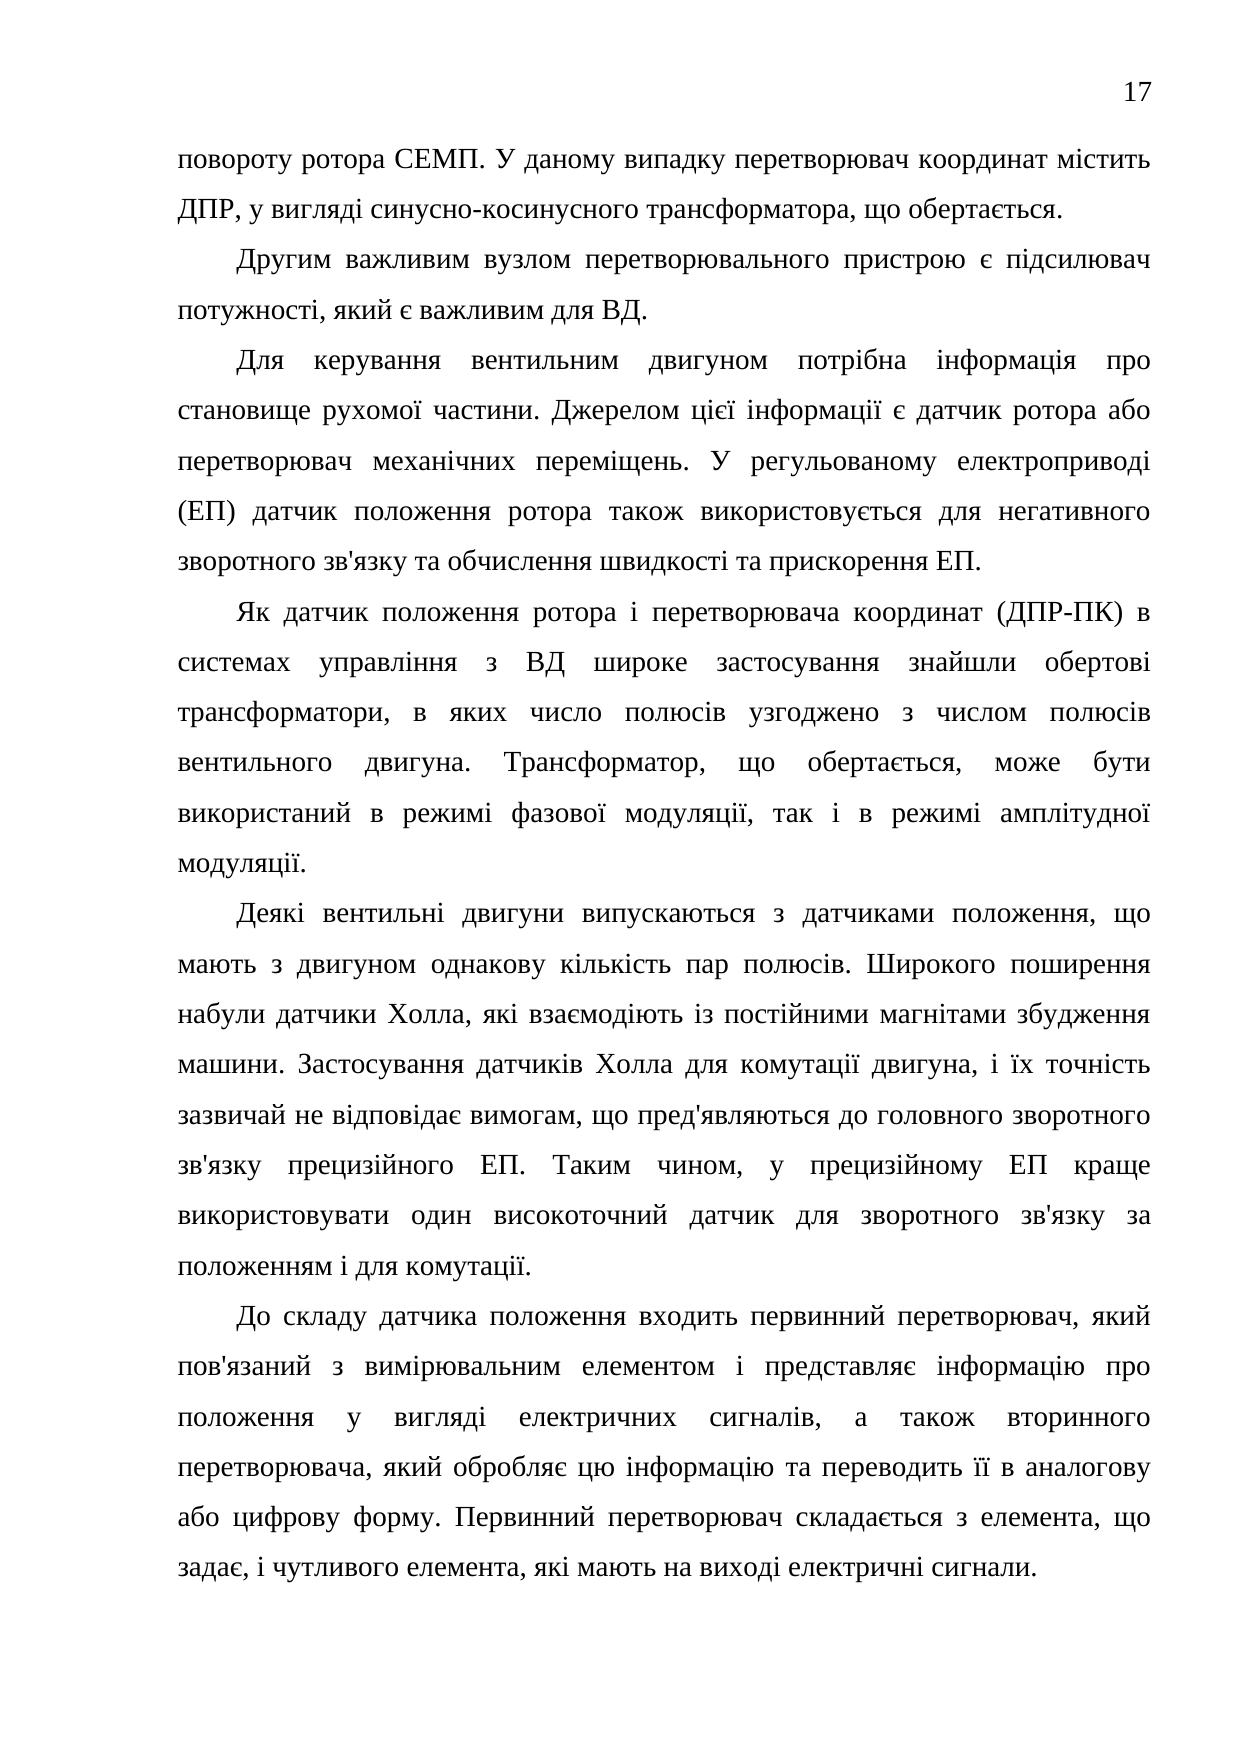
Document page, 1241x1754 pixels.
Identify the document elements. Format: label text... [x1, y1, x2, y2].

text Деякі вентильні двигуни випускаються з датчиками положення, що мають з двигуном однакову кількість пар полюсів. Широкого поширення набули датчики Холла, які взаємодіють із постійними магнітами збудження машини. Застосування датчиків Холла для комутації двигуна, і їх точність зазвичай не відповідає вимогам, що пред'являються до головного зворотного зв'язку прецизійного ЕП. Таким чином, у прецизійному ЕП краще використовувати один високоточний датчик для зворотного зв'язку за положенням і для комутації. [177, 896, 1152, 1281]
text Для керування вентильним двигуном потрібна інформація про становище рухомої частини. Джерелом цієї інформації є датчик ротора або перетворювач механічних переміщень. У регульованому електроприводі (ЕП) датчик положення ротора також використовується для негативного зворотного зв'язку та обчислення швидкості та прискорення ЕП. [177, 342, 1152, 577]
text Як датчик положення ротора і перетворювача координат (ДПР-ПК) в системах управління з ВД широке застосування знайшли обертові трансформатори, в яких число полюсів узгоджено з числом полюсів вентильного двигуна. Трансформатор, що обертається, може бути використаний в режимі фазової модуляції, так і в режимі амплітудної модуляції. [177, 594, 1152, 879]
text До складу датчика положення входить первинний перетворювач, який пов'язаний з вимірювальним елементом і представляє інформацію про положення у вигляді електричних сигналів, а також вторинного перетворювача, який обробляє цю інформацію та переводить її в аналогову або цифрову форму. Первинний перетворювач складається з елемента, що задає, і чутливого елемента, які мають на виході електричні сигнали. [177, 1298, 1152, 1583]
text Другим важливим вузлом перетворювального пристрою є підсилювач потужності, який є важливим для ВД. [177, 241, 1152, 325]
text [177, 141, 1152, 225]
